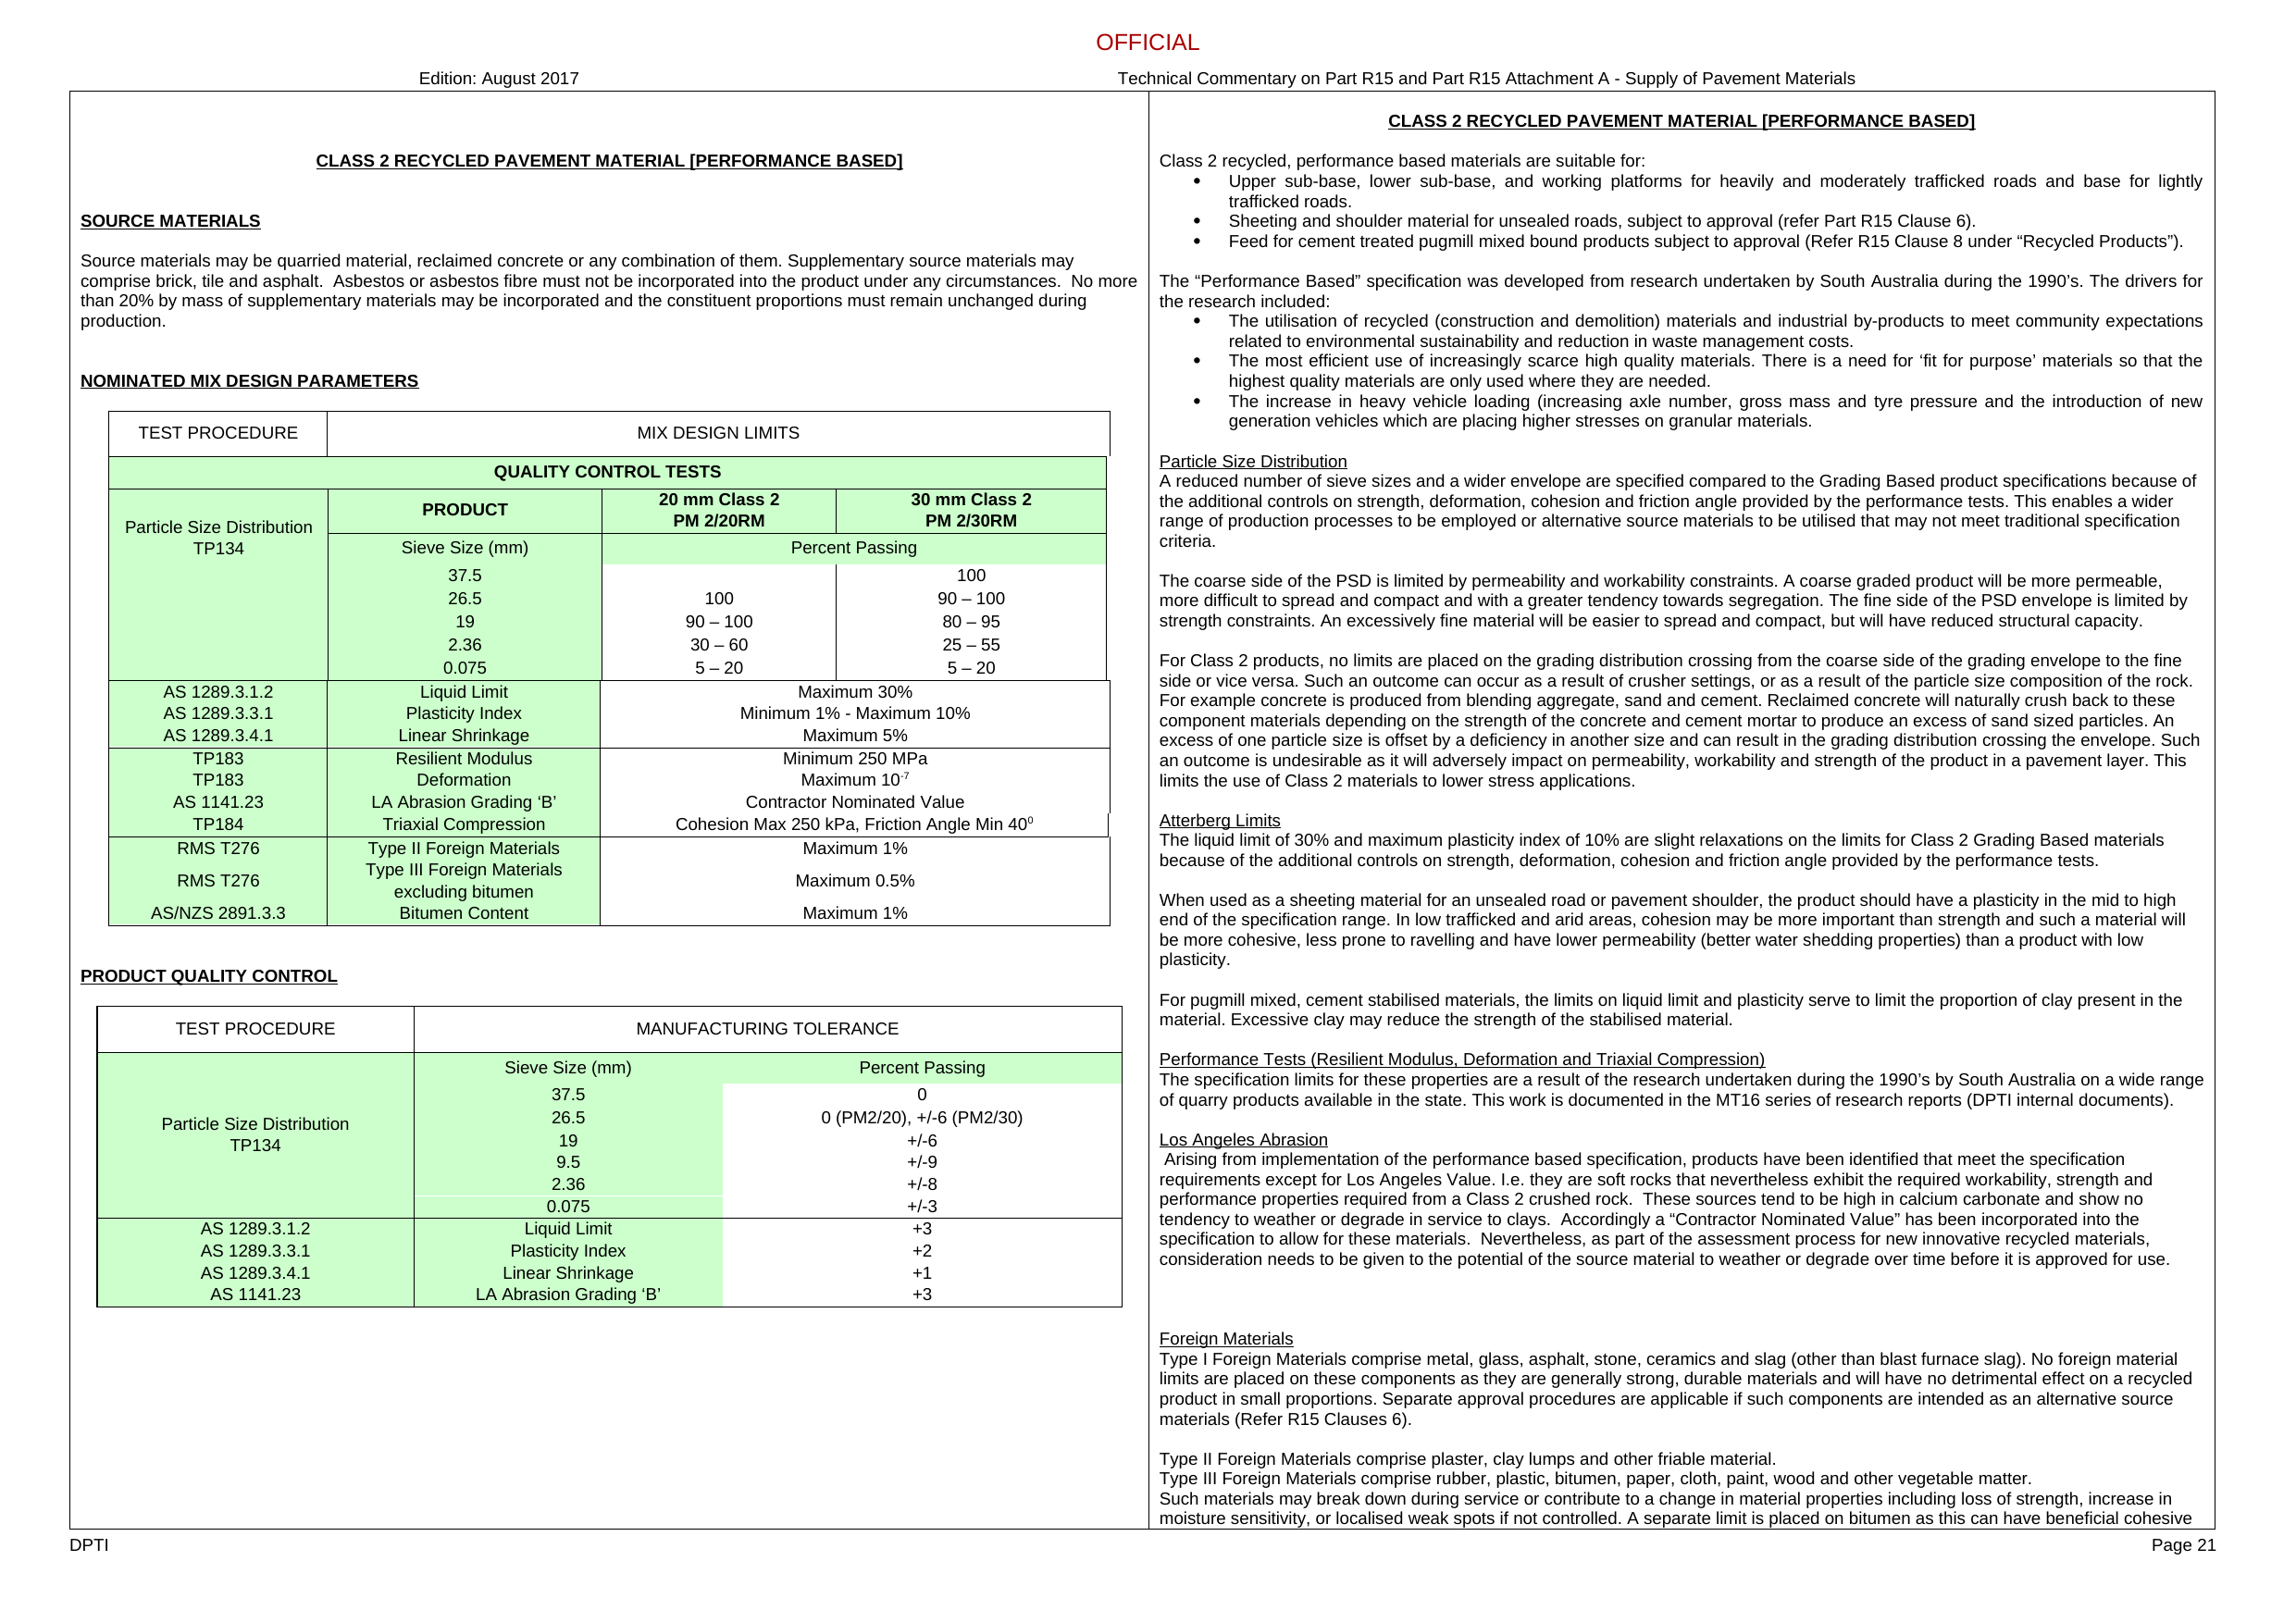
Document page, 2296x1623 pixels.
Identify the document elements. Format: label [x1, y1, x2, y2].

table_header [1149, 92, 2215, 1529]
table_header [70, 92, 1148, 1529]
